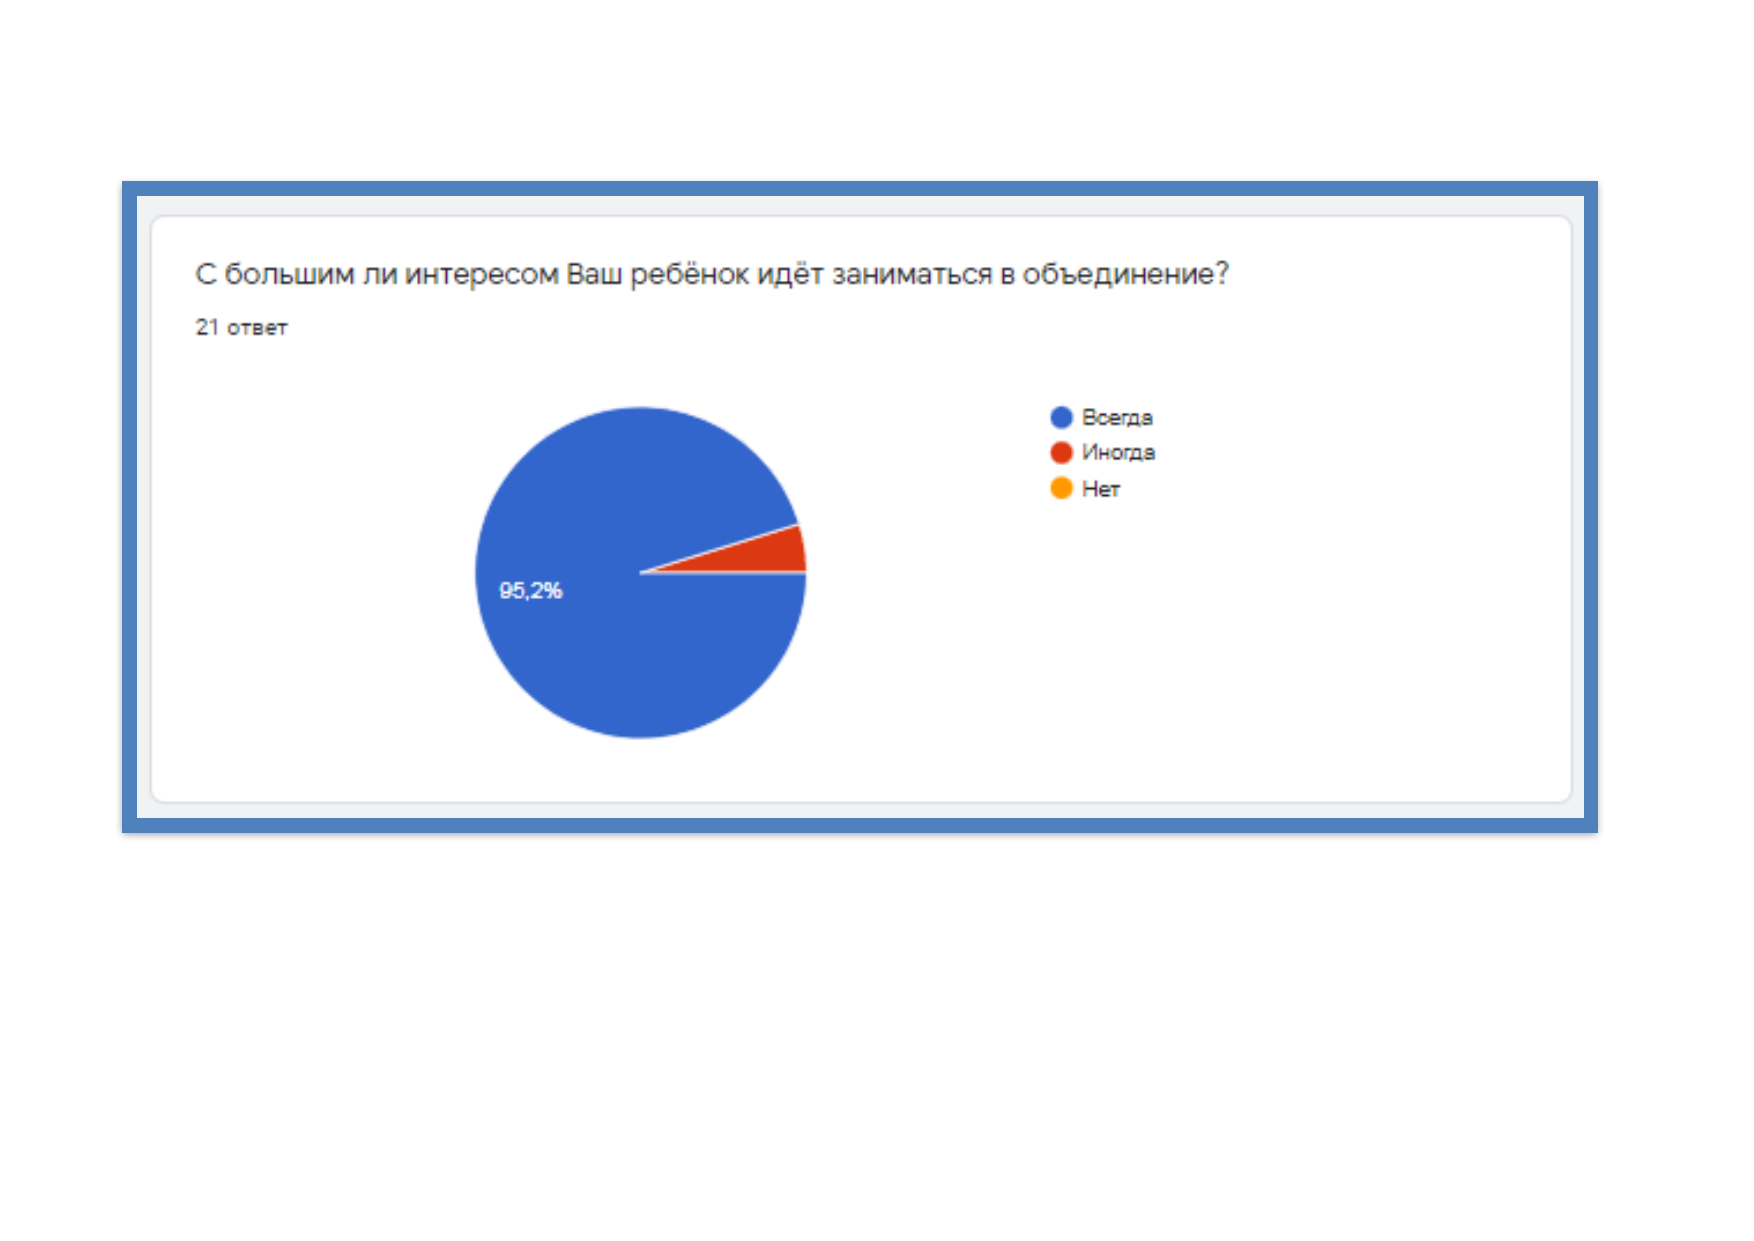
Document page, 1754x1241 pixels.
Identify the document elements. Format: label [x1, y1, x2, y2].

picture [137, 196, 1584, 818]
